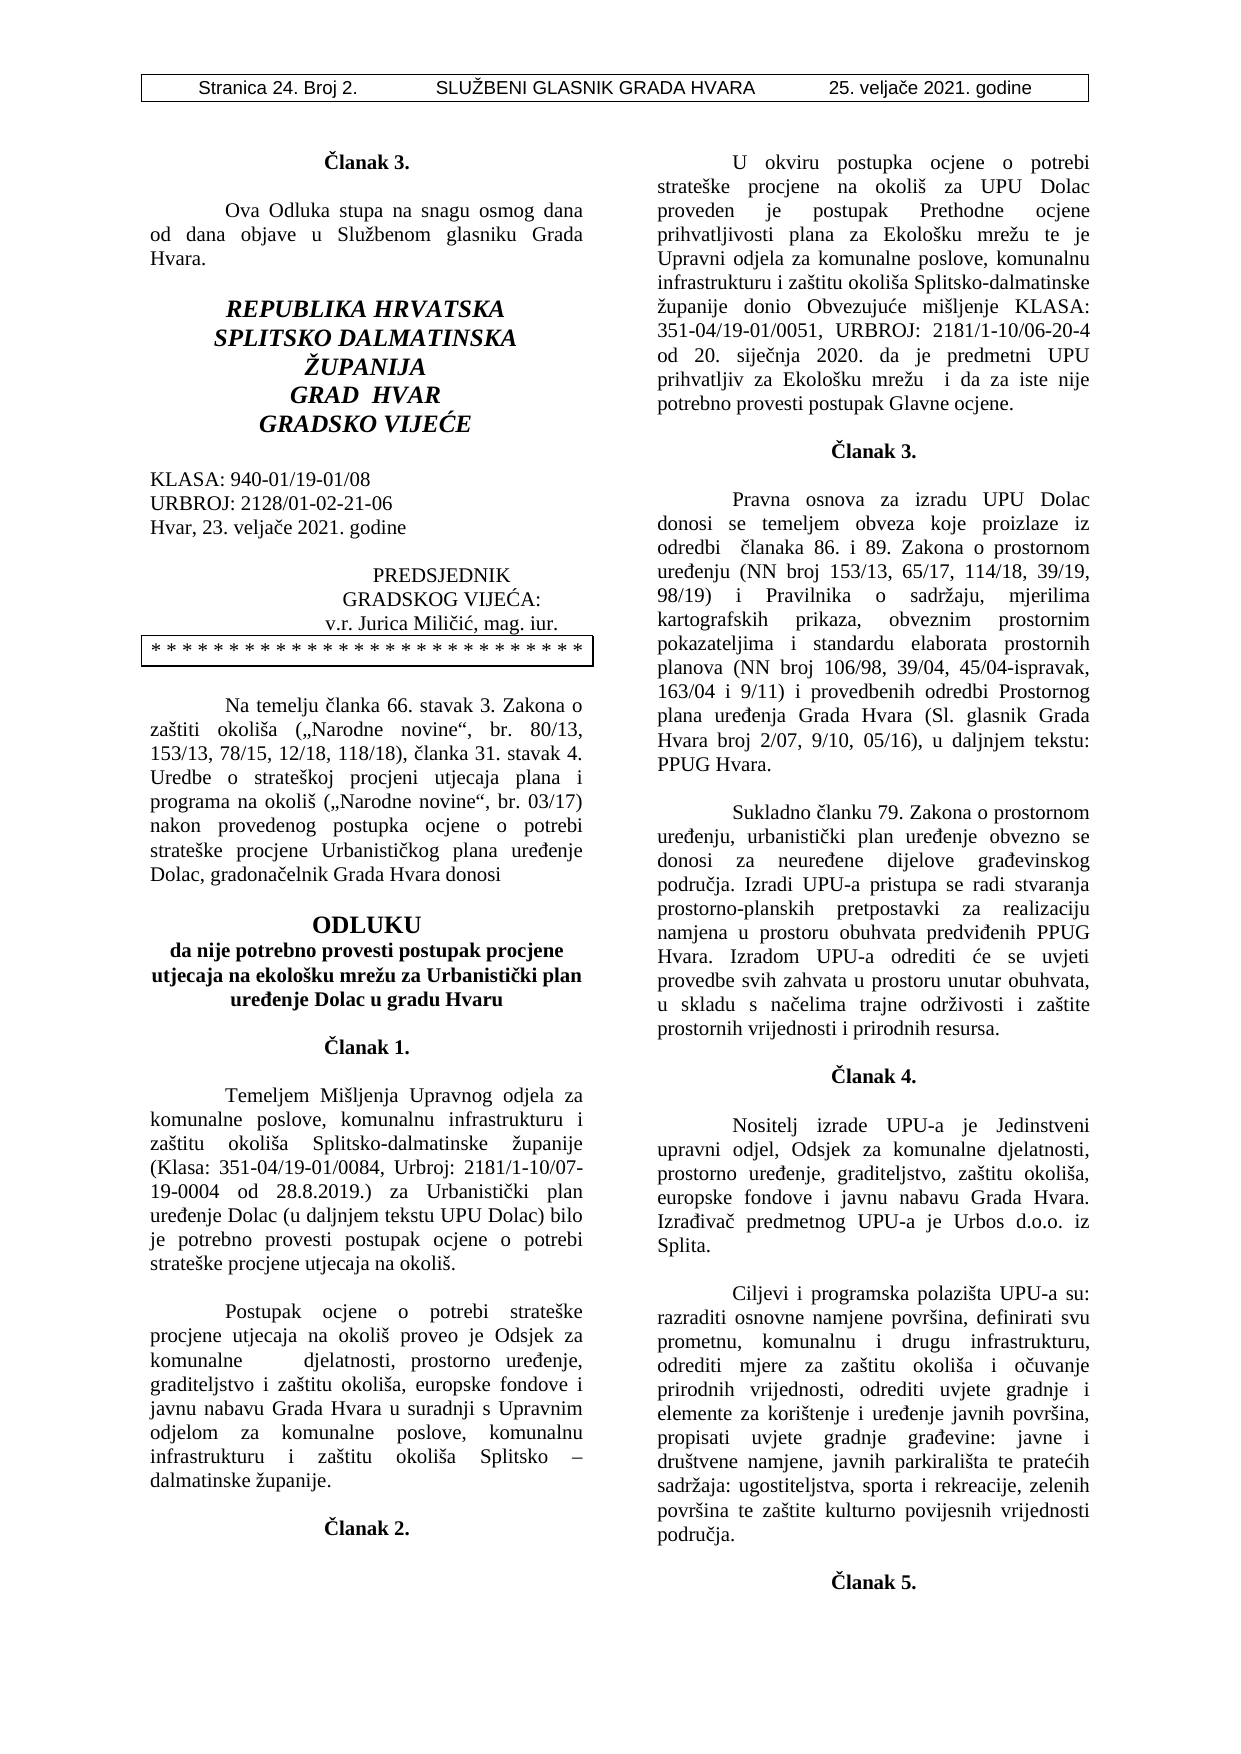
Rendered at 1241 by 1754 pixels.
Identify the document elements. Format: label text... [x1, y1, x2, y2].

text Temeljem Mišljenja Upravnog odjela za komunalne poslove, komunalnu infrastrukturu i zaštitu okoliša Splitsko-dalmatinske županije (Klasa: 351-04/19-01/0084, Urbroj: 2181/1-10/07-19-0004 od 28.8.2019.) za Urbanistički plan uređenje Dolac (u daljnjem tekstu UPU Dolac) bilo je potrebno provesti postupak ocjene o potrebi strateške procjene utjecaja na okoliš. [150, 1083, 583, 1275]
text REPUBLIKA HRVATSKA [150, 294, 583, 323]
text Pravna osnova za izradu UPU Dolac donosi se temeljem obveza koje proizlaze iz odredbi članaka 86. i 89. Zakona o prostornom uređenju (NN broj 153/13, 65/17, 114/18, 39/19, 98/19) i Pravilnika o sadržaju, mjerilima kartografskih prikaza, obveznim prostornim pokazateljima i standardu elaborata prostornih planova (NN broj 106/98, 39/04, 45/04-ispravak, 163/04 i 9/11) i provedbenih odredbi Prostornog plana uređenja Grada Hvara (Sl. glasnik Grada Hvara broj 2/07, 9/10, 05/16), u daljnjem tekstu: PPUG Hvara. [657, 487, 1090, 776]
text URBROJ: 2128/01-02-21-06 [150, 491, 583, 515]
text U okviru postupka ocjene o potrebi strateške procjene na okoliš za UPU Dolac proveden je postupak Prethodne ocjene prihvatljivosti plana za Ekološku mrežu te je Upravni odjela za komunalne poslove, komunalnu infrastrukturu i zaštitu okoliša Splitsko-dalmatinske županije donio Obvezujuće mišljenje KLASA: 351-04/19-01/0051, URBROJ: 2181/1-10/06-20-4 od 20. siječnja 2020. da je predmetni UPU prihvatljiv za Ekološku mrežu i da za iste nije potrebno provesti postupak Glavne ocjene. [657, 150, 1090, 415]
text Članak 2. [150, 1516, 583, 1540]
text Ciljevi i programska polazišta UPU-a su: razraditi osnovne namjene površina, definirati svu prometnu, komunalnu i drugu infrastrukturu, odrediti mjere za zaštitu okoliša i očuvanje prirodnih vrijednosti, odrediti uvjete gradnje i elemente za korištenje i uređenje javnih površina, propisati uvjete gradnje građevine: javne i društvene namjene, javnih parkirališta te pratećih sadržaja: ugostiteljstva, sporta i rekreacije, zelenih površina te zaštite kulturno povijesnih vrijednosti područja. [657, 1281, 1090, 1546]
text Sukladno članku 79. Zakona o prostornom uređenju, urbanistički plan uređenje obvezno se donosi za neuređene dijelove građevinskog područja. Izradi UPU-a pristupa se radi stvaranja prostorno-planskih pretpostavki za realizaciju namjena u prostoru obuhvata predviđenih PPUG Hvara. Izradom UPU-a odrediti će se uvjeti provedbe svih zahvata u prostoru unutar obuhvata, u skladu s načelima trajne održivosti i zaštite prostornih vrijednosti i prirodnih resursa. [657, 800, 1090, 1040]
text * * * * * * * * * * * * * * * * * * * * * * * * * * * * [142, 636, 592, 665]
text da nije potrebno provesti postupak procjene utjecaja na ekološku mrežu za Urbanistički plan uređenje Dolac u gradu Hvaru [150, 938, 583, 1011]
text Članak 5. [657, 1570, 1090, 1594]
text GRADSKO VIJEĆE [150, 409, 583, 438]
text Hvar, 23. veljače 2021. godine [150, 515, 583, 539]
text GRAD HVAR [150, 381, 583, 409]
text Postupak ocjene o potrebi strateške procjene utjecaja na okoliš proveo je Odsjek za komunalne djelatnosti, prostorno uređenje, graditeljstvo i zaštitu okoliša, europske fondove i javnu nabavu Grada Hvara u suradnji s Upravnim odjelom za komunalne poslove, komunalnu infrastrukturu i zaštitu okoliša Splitsko – dalmatinske županije. [150, 1299, 583, 1492]
text Članak 1. [150, 1035, 583, 1059]
text SPLITSKO DALMATINSKA ŽUPANIJA [150, 323, 583, 381]
text Članak 4. [657, 1064, 1090, 1088]
text Nositelj izrade UPU-a je Jedinstveni upravni odjel, Odsjek za komunalne djelatnosti, prostorno uređenje, graditeljstvo, zaštitu okoliša, europske fondove i javnu nabavu Grada Hvara. Izrađivač predmetnog UPU-a je Urbos d.o.o. iz Splita. [657, 1112, 1090, 1257]
text PREDSJEDNIK [225, 563, 583, 587]
text Na temelju članka 66. stavak 3. Zakona o zaštiti okoliša („Narodne novine“, br. 80/13, 153/13, 78/15, 12/18, 118/18), članka 31. stavak 4. Uredbe o strateškoj procjeni utjecaja plana i programa na okoliš („Narodne novine“, br. 03/17) nakon provedenog postupka ocjene o potrebi strateške procjene Urbanističkog plana uređenje Dolac, gradonačelnik Grada Hvara donosi [150, 693, 583, 886]
text v.r. Jurica Miličić, mag. iur. [225, 611, 583, 635]
text GRADSKOG VIJEĆA: [225, 587, 583, 611]
text KLASA: 940-01/19-01/08 [150, 467, 583, 491]
text Ova Odluka stupa na snagu osmog dana od dana objave u Službenom glasniku Grada Hvara. [150, 198, 583, 270]
text Članak 3. [150, 150, 583, 174]
text ODLUKU [150, 910, 583, 938]
text Članak 3. [657, 439, 1090, 463]
